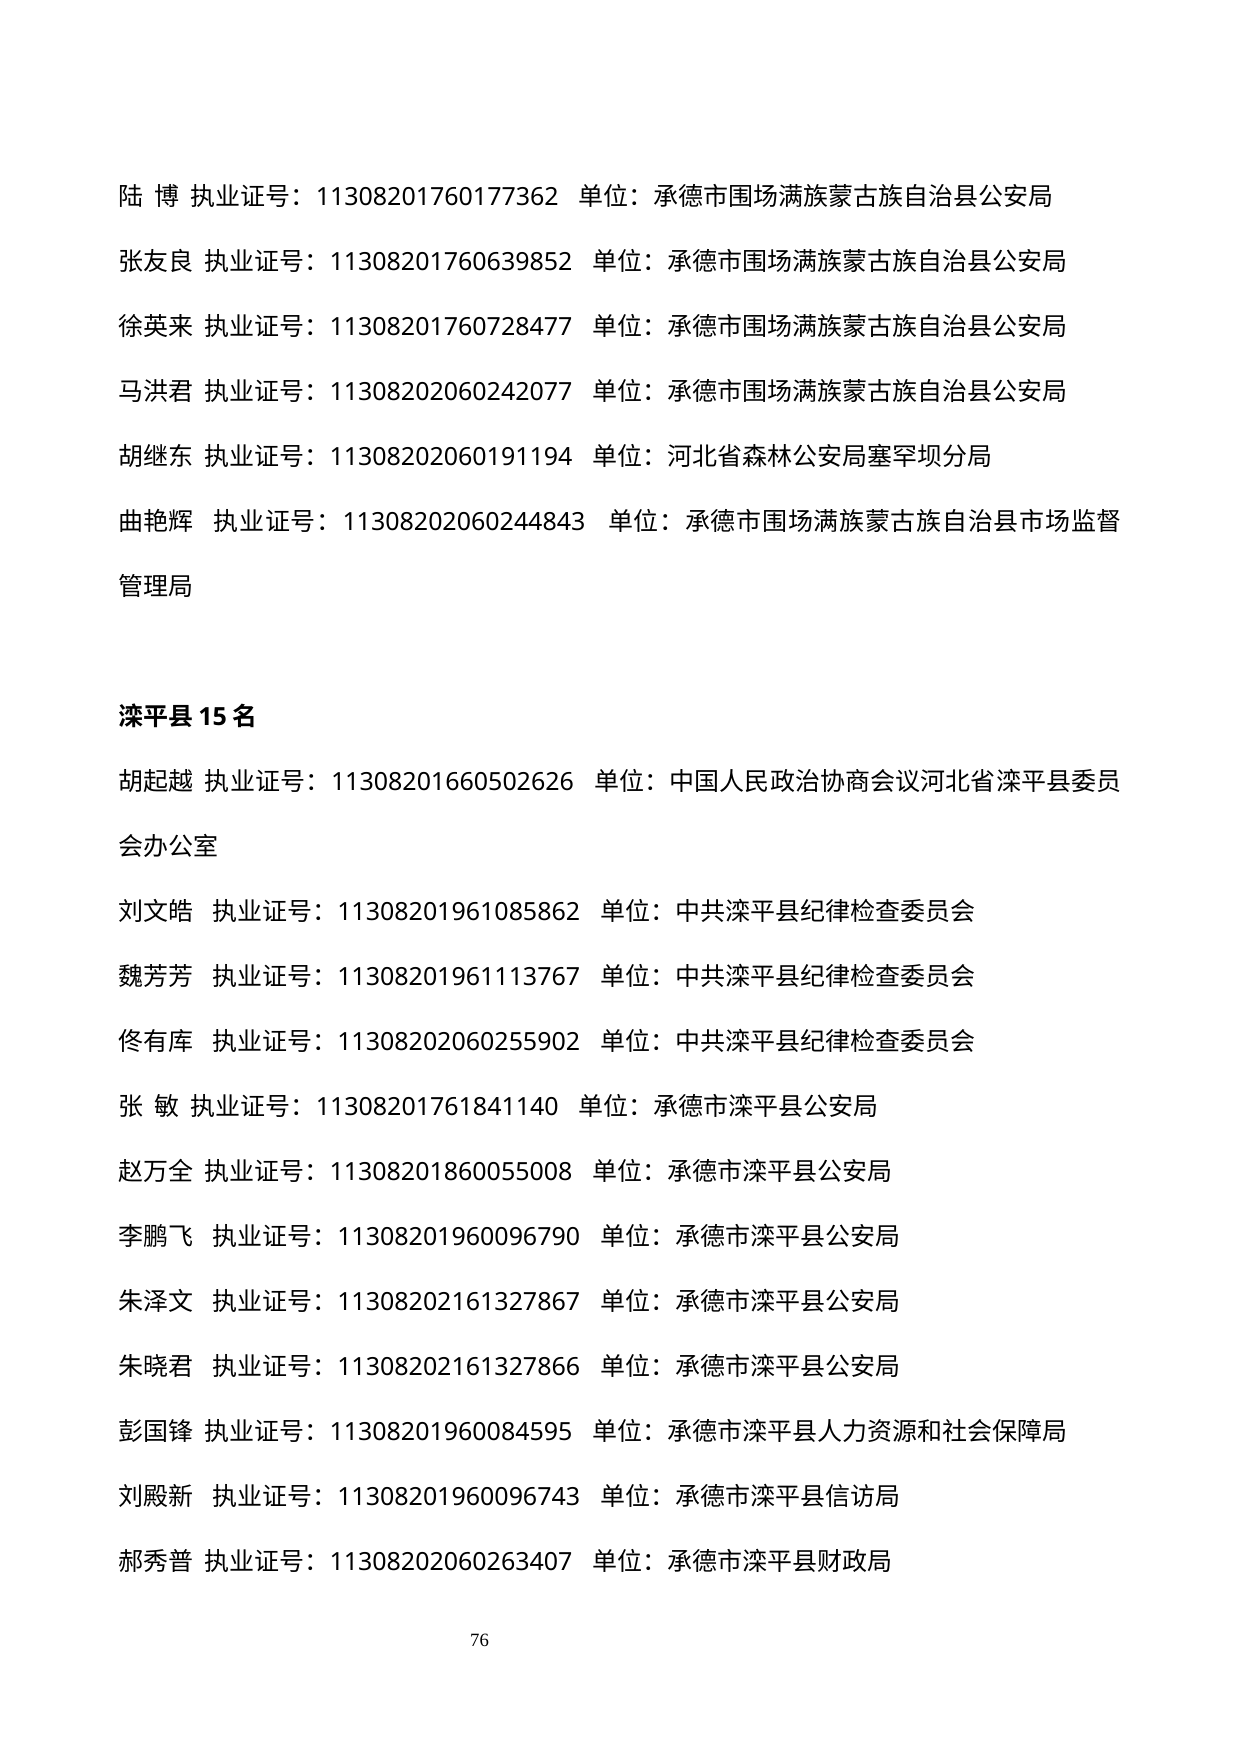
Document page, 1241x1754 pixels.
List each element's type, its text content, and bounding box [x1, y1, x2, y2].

text 张友良 执业证号：11308201760639852 单位：承德市围场满族蒙古族自治县公安局 [118, 227, 1122, 292]
text 滦平县15名 [118, 682, 1122, 747]
text 赵万全 执业证号：11308201860055008 单位：承德市滦平县公安局 [118, 1137, 1122, 1202]
text 徐英来 执业证号：11308201760728477 单位：承德市围场满族蒙古族自治县公安局 [118, 292, 1122, 357]
text 胡继东 执业证号：11308202060191194 单位：河北省森林公安局塞罕坝分局 [118, 422, 1122, 487]
text 刘文皓 执业证号：11308201961085862 单位：中共滦平县纪律检查委员会 [118, 877, 1122, 942]
text 朱晓君 执业证号：11308202161327866 单位：承德市滦平县公安局 [118, 1332, 1122, 1397]
text 郝秀普 执业证号：11308202060263407 单位：承德市滦平县财政局 [118, 1527, 1122, 1592]
text 陆 博 执业证号：11308201760177362 单位：承德市围场满族蒙古族自治县公安局 [118, 162, 1122, 227]
text 张 敏 执业证号：11308201761841140 单位：承德市滦平县公安局 [118, 1072, 1122, 1137]
text 李鹏飞 执业证号：11308201960096790 单位：承德市滦平县公安局 [118, 1202, 1122, 1267]
text 胡起越 执业证号：11308201660502626 单位：中国人民政治协商会议河北省滦平县委员会办公室 [118, 747, 1122, 877]
text 刘殿新 执业证号：11308201960096743 单位：承德市滦平县信访局 [118, 1462, 1122, 1527]
text 曲艳辉 执业证号：11308202060244843 单位：承德市围场满族蒙古族自治县市场监督管理局 [118, 487, 1122, 617]
text 佟有库 执业证号：11308202060255902 单位：中共滦平县纪律检查委员会 [118, 1007, 1122, 1072]
text 朱泽文 执业证号：11308202161327867 单位：承德市滦平县公安局 [118, 1267, 1122, 1332]
text 魏芳芳 执业证号：11308201961113767 单位：中共滦平县纪律检查委员会 [118, 942, 1122, 1007]
text 彭国锋 执业证号：11308201960084595 单位：承德市滦平县人力资源和社会保障局 [118, 1397, 1122, 1462]
text 马洪君 执业证号：11308202060242077 单位：承德市围场满族蒙古族自治县公安局 [118, 357, 1122, 422]
